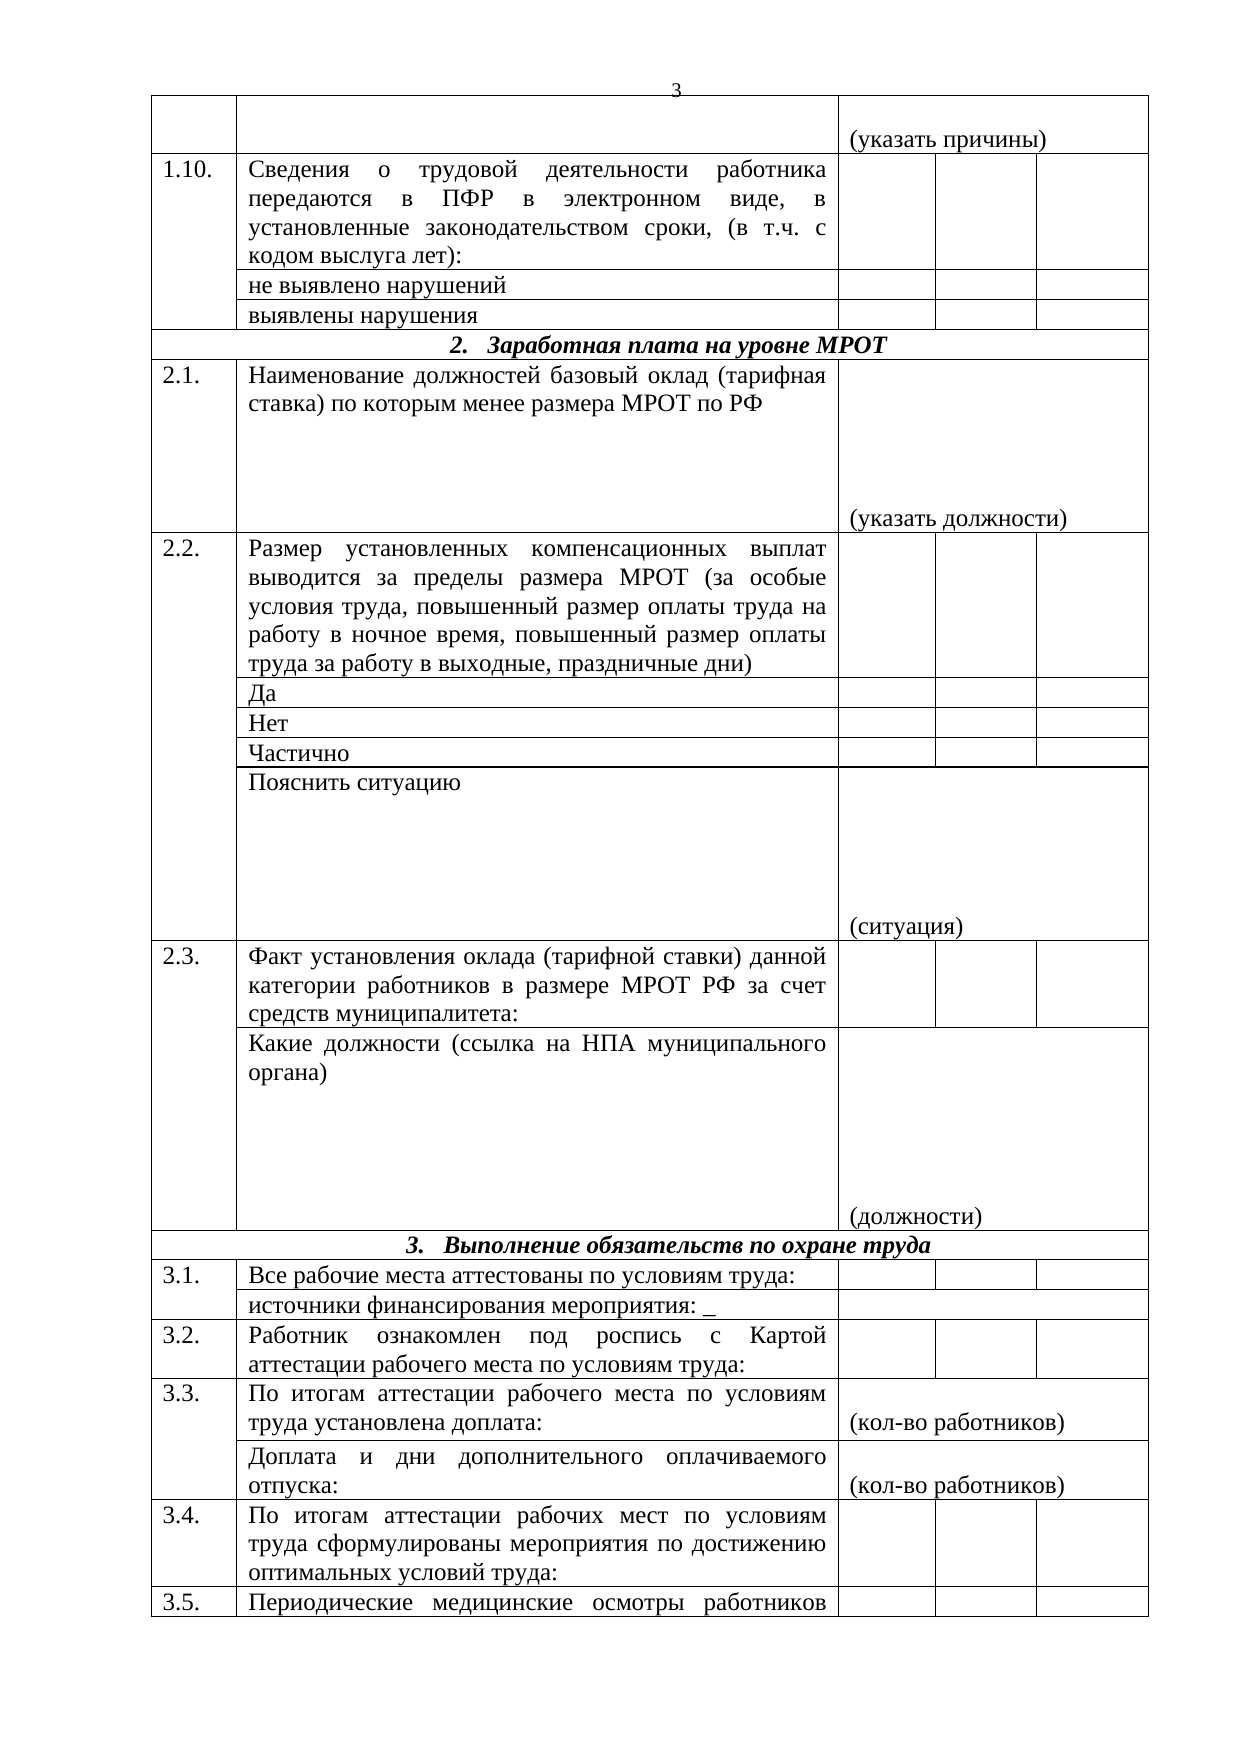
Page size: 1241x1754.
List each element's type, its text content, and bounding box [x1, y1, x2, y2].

table_cell [936, 708, 1036, 737]
table_cell не выявлено нарушений [237, 270, 838, 299]
table_cell [1037, 1587, 1148, 1616]
table_cell [1037, 941, 1148, 1027]
table_cell [936, 1320, 1036, 1377]
table_cell [839, 1260, 935, 1289]
table_cell [839, 738, 935, 766]
table_cell Заработная плата на уровне МРОТ [152, 330, 1148, 359]
table_cell (ситуация) [839, 768, 1148, 940]
table_cell [839, 300, 935, 329]
table_cell источники финансирования мероприятия: _ [237, 1290, 838, 1319]
table_cell [1037, 300, 1148, 329]
table_cell [1037, 1260, 1148, 1289]
table_cell [839, 533, 935, 677]
table_cell Нет [237, 708, 838, 737]
table_cell Частично [237, 738, 838, 766]
table_cell 2.1. [152, 360, 236, 532]
table_cell [839, 941, 935, 1027]
table_cell Наименование должностей базовый оклад (тарифная ставка) по которым менее размера МРОТ по РФ [237, 360, 838, 532]
table_cell [936, 300, 1036, 329]
table_cell 3.4. [152, 1500, 236, 1586]
table_cell [936, 270, 1036, 299]
table_cell Да [237, 678, 838, 707]
table_cell [839, 1290, 1148, 1319]
table_cell Факт установления оклада (тарифной ставки) данной категории работников в размере МРОТ РФ за счет средств муниципалитета: [237, 941, 838, 1027]
table_cell [936, 1500, 1036, 1586]
table_cell [839, 1587, 935, 1616]
table_cell [936, 941, 1036, 1027]
table_cell 2.2. [152, 533, 236, 940]
table_cell [839, 708, 935, 737]
table_cell (должности) [839, 1028, 1148, 1229]
table_cell (кол-во работников) [839, 1379, 1148, 1440]
table_cell [936, 678, 1036, 707]
table_cell 3.3. [152, 1379, 236, 1499]
table_cell Какие должности (ссылка на НПА муниципального органа) [237, 1028, 838, 1229]
table_cell [936, 533, 1036, 677]
table_cell (указать причины) [839, 96, 1148, 153]
table_cell 2.3. [152, 941, 236, 1229]
table_cell [839, 270, 935, 299]
table_cell [839, 154, 935, 269]
table_cell Пояснить ситуацию [237, 768, 838, 940]
table_cell (указать должности) [839, 360, 1148, 532]
table_cell [839, 1320, 935, 1377]
table_cell [936, 1587, 1036, 1616]
table_cell [1037, 1500, 1148, 1586]
table_cell Выполнение обязательств по охране труда [152, 1231, 1148, 1259]
table_cell [839, 678, 935, 707]
table_cell [839, 1500, 935, 1586]
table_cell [237, 96, 838, 153]
table_cell По итогам аттестации рабочих мест по условиям труда сформулированы мероприятия по достижению оптимальных условий труда: [237, 1500, 838, 1586]
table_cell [237, 1587, 838, 1616]
table_cell Все рабочие места аттестованы по условиям труда: [237, 1260, 838, 1289]
table_cell По итогам аттестации рабочего места по условиям труда установлена доплата: [237, 1379, 838, 1440]
table_cell [936, 154, 1036, 269]
table_cell [1037, 678, 1148, 707]
table_cell [1037, 270, 1148, 299]
table_cell 1.10. [152, 154, 236, 329]
table_cell [1037, 533, 1148, 677]
table_cell выявлены нарушения [237, 300, 838, 329]
table_cell Размер установленных компенсационных выплат выводится за пределы размера МРОТ (за особые условия труда, повышенный размер оплаты труда на работу в ночное время, повышенный размер оплаты труда за работу в выходные, праздничные дни) [237, 533, 838, 677]
table_cell [1037, 708, 1148, 737]
table_cell [1037, 738, 1148, 766]
table_cell 3.2. [152, 1320, 236, 1377]
table_cell [1037, 154, 1148, 269]
table_cell 3.1. [152, 1260, 236, 1319]
table_cell [936, 1260, 1036, 1289]
table_cell [936, 738, 1036, 766]
table_cell Доплата и дни дополнительного оплачиваемого отпуска: [237, 1441, 838, 1499]
table_cell Сведения о трудовой деятельности работника передаются в ПФР в электронном виде, в установленные законодательством сроки, (в т.ч. с кодом выслуга лет): [237, 154, 838, 269]
table_cell (кол-во работников) [839, 1441, 1148, 1499]
table_cell Работник ознакомлен под роспись с Картой аттестации рабочего места по условиям труда: [237, 1320, 838, 1377]
table_cell [1037, 1320, 1148, 1377]
table_cell 3.5. [152, 1587, 236, 1616]
